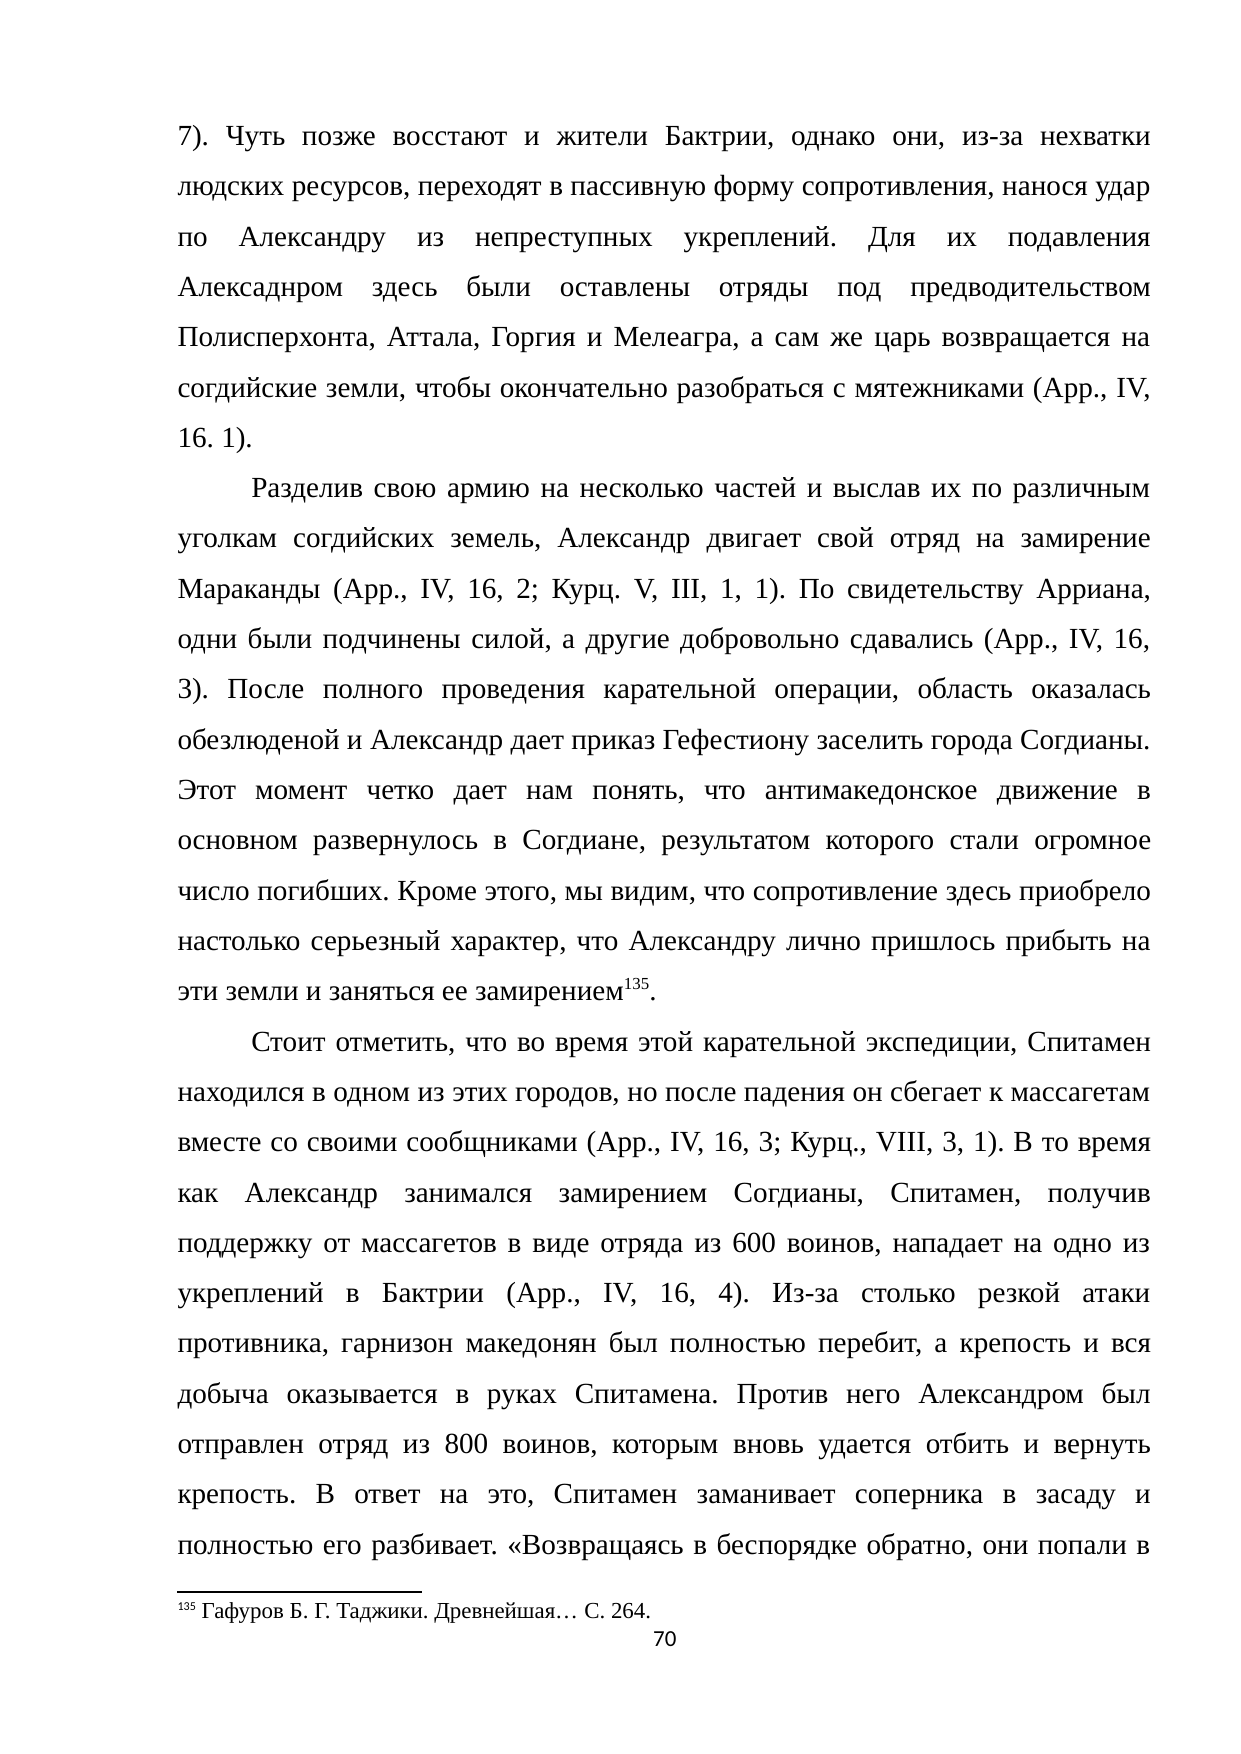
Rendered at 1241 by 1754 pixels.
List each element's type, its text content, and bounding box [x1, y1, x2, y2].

text Разделив свою армию на несколько частей и выслав их по различным уголкам согдийских земель, Александр двигает свой отряд на замирение Мараканды (Арр., IV, 16, 2; Курц. V, III, 1, 1). По свидетельству Арриана, одни были подчинены силой, а другие добровольно сдавались (Арр., IV, 16, 3). После полного проведения карательной операции, область оказалась обезлюденой и Александр дает приказ Гефестиону заселить города Согдианы. Этот момент четко дает нам понять, что антимакедонское движение в основном развернулось в Согдиане, результатом которого стали огромное число погибших. Кроме этого, мы видим, что сопротивление здесь приобрело настолько серьезный характер, что Александру лично пришлось прибыть на эти земли и заняться ее замирением. [177, 470, 1152, 1007]
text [177, 118, 1152, 453]
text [177, 1024, 1152, 1560]
